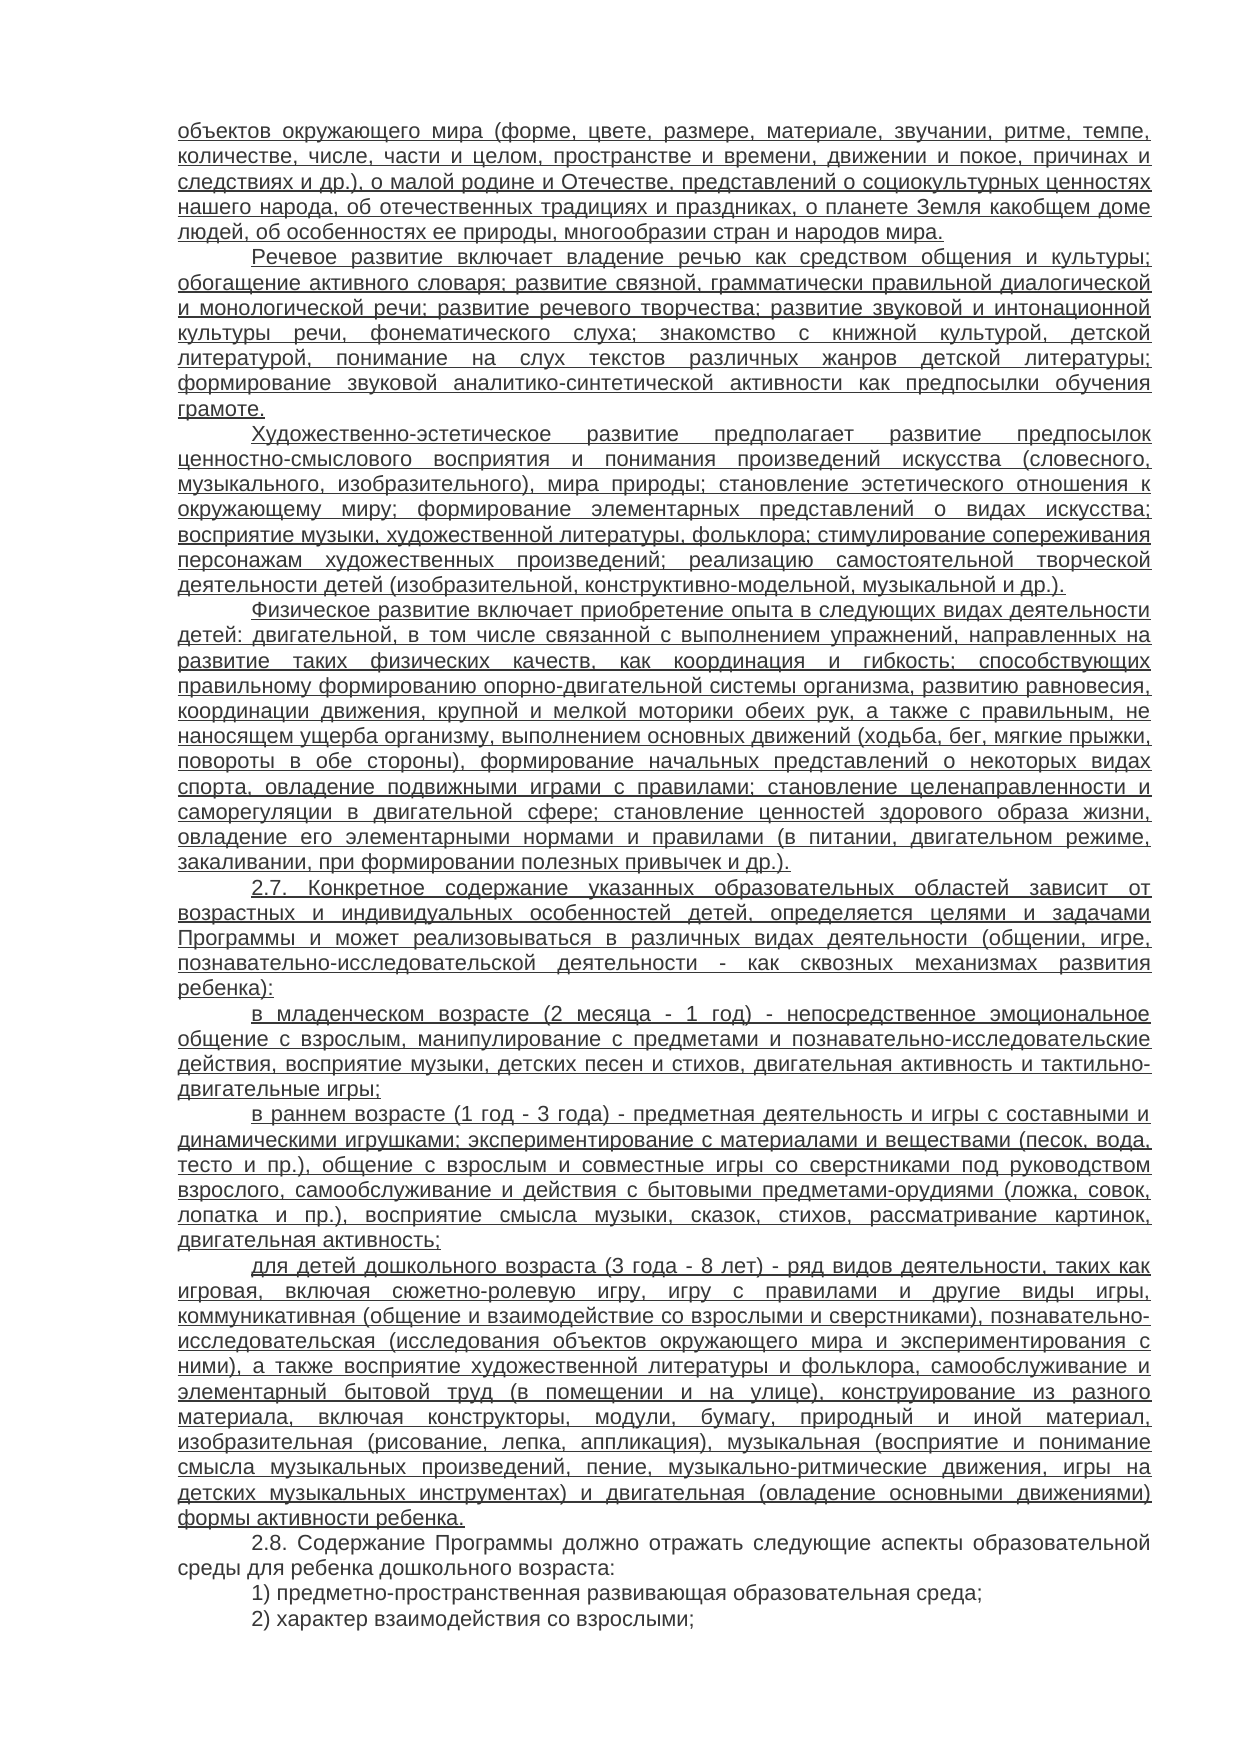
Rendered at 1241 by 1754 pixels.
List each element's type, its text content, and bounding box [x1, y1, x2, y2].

text для детей дошкольного возраста (3 года - 8 лет) - ряд видов деятельности, таких как игровая, включая сюжетно-ролевую игру, игру с правилами и другие виды игры, коммуникативная (общение и взаимодействие со взрослыми и сверстниками), познавательно-исследовательская (исследования объектов окружающего мира и экспериментирования с ними), а также восприятие художественной литературы и фольклора, самообслуживание и элементарный бытовой труд (в помещении и на улице), конструирование из разного материала, включая конструкторы, модули, бумагу, природный и иной материал, изобразительная (рисование, лепка, аппликация), музыкальная (восприятие и понимание смысла музыкальных произведений, пение, музыкально-ритмические движения, игры на детских музыкальных инструментах) и двигательная (овладение основными движениями) формы активности ребенка. [177, 1252, 1152, 1400]
text Художественно-эстетическое развитие предполагает развитие предпосылок ценностно-смыслового восприятия и понимания произведений искусства (словесного, музыкального, изобразительного), мира природы; становление эстетического отношения к окружающему миру; формирование элементарных представлений о видах искусства; восприятие музыки, художественной литературы, фольклора; стимулирование сопереживания персонажам художественных произведений; реализацию самостоятельной творческой деятельности детей (изобразительной, конструктивно-модельной, музыкальной и др.). [177, 421, 1152, 468]
text в раннем возрасте (1 год - 3 года) - предметная деятельность и игры с составными и динамическими игрушками; экспериментирование с материалами и веществами (песок, вода, тесто и пр.), общение с взрослым и совместные игры со сверстниками под руководством взрослого, самообслуживание и действия с бытовыми предметами-орудиями (ложка, совок, лопатка и пр.), восприятие смысла музыки, сказок, стихов, рассматривание картинок, двигательная активность; [177, 1175, 1152, 1224]
text 2.7. Конкретное содержание указанных образовательных областей зависит от возрастных и индивидуальных особенностей детей, определяется целями и задачами Программы и может реализовываться в различных видах деятельности (общении, игре, познавательно-исследовательской деятельности - как сквозных механизмах развития ребенка): [177, 973, 1152, 1000]
text 2.8. Содержание Программы должно отражать следующие аспекты образовательной среды для ребенка дошкольного возраста: [177, 1530, 1152, 1580]
text 1) предметно-пространственная развивающая образовательная среда; [177, 1580, 1152, 1605]
text Художественно-эстетическое развитие предполагает развитие предпосылок ценностно-смыслового восприятия и понимания произведений искусства (словесного, музыкального, изобразительного), мира природы; становление эстетического отношения к окружающему миру; формирование элементарных представлений о видах искусства; восприятие музыки, художественной литературы, фольклора; стимулирование сопереживания персонажам художественных произведений; реализацию самостоятельной творческой деятельности детей (изобразительной, конструктивно-модельной, музыкальной и др.). [177, 469, 1152, 518]
text Художественно-эстетическое развитие предполагает развитие предпосылок ценностно-смыслового восприятия и понимания произведений искусства (словесного, музыкального, изобразительного), мира природы; становление эстетического отношения к окружающему миру; формирование элементарных представлений о видах искусства; восприятие музыки, художественной литературы, фольклора; стимулирование сопереживания персонажам художественных произведений; реализацию самостоятельной творческой деятельности детей (изобразительной, конструктивно-модельной, музыкальной и др.). [177, 519, 1152, 569]
text в раннем возрасте (1 год - 3 года) - предметная деятельность и игры с составными и динамическими игрушками; экспериментирование с материалами и веществами (песок, вода, тесто и пр.), общение с взрослым и совместные игры со сверстниками под руководством взрослого, самообслуживание и действия с бытовыми предметами-орудиями (ложка, совок, лопатка и пр.), восприятие смысла музыки, сказок, стихов, рассматривание картинок, двигательная активность; [177, 1101, 1152, 1148]
text в младенческом возрасте (2 месяца - 1 год) - непосредственное эмоциональное общение с взрослым, манипулирование с предметами и познавательно-исследовательские действия, восприятие музыки, детских песен и стихов, двигательная активность и тактильно-двигательные игры; [177, 1000, 1152, 1048]
text в младенческом возрасте (2 месяца - 1 год) - непосредственное эмоциональное общение с взрослым, манипулирование с предметами и познавательно-исследовательские действия, восприятие музыки, детских песен и стихов, двигательная активность и тактильно-двигательные игры; [177, 1049, 1152, 1073]
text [177, 118, 1152, 165]
text Речевое развитие включает владение речью как средством общения и культуры; обогащение активного словаря; развитие связной, грамматически правильной диалогической и монологической речи; развитие речевого творчества; развитие звуковой и интонационной культуры речи, фонематического слуха; знакомство с книжной культурой, детской литературой, понимание на слух текстов различных жанров детской литературы; формирование звуковой аналитико-синтетической активности как предпосылки обучения грамоте. [177, 292, 1152, 342]
text Речевое развитие включает владение речью как средством общения и культуры; обогащение активного словаря; развитие связной, грамматически правильной диалогической и монологической речи; развитие речевого творчества; развитие звуковой и интонационной культуры речи, фонематического слуха; знакомство с книжной культурой, детской литературой, понимание на слух текстов различных жанров детской литературы; формирование звуковой аналитико-синтетической активности как предпосылки обучения грамоте. [177, 244, 1152, 291]
text 2.7. Конкретное содержание указанных образовательных областей зависит от возрастных и индивидуальных особенностей детей, определяется целями и задачами Программы и может реализовываться в различных видах деятельности (общении, игре, познавательно-исследовательской деятельности - как сквозных механизмах развития ребенка): [177, 874, 1152, 947]
text 2) характер взаимодействия со взрослыми; [177, 1605, 1152, 1631]
text 2.7. Конкретное содержание указанных образовательных областей зависит от возрастных и индивидуальных особенностей детей, определяется целями и задачами Программы и может реализовываться в различных видах деятельности (общении, игре, познавательно-исследовательской деятельности - как сквозных механизмах развития ребенка): [177, 948, 1152, 972]
text в младенческом возрасте (2 месяца - 1 год) - непосредственное эмоциональное общение с взрослым, манипулирование с предметами и познавательно-исследовательские действия, восприятие музыки, детских песен и стихов, двигательная активность и тактильно-двигательные игры; [177, 1074, 1152, 1101]
